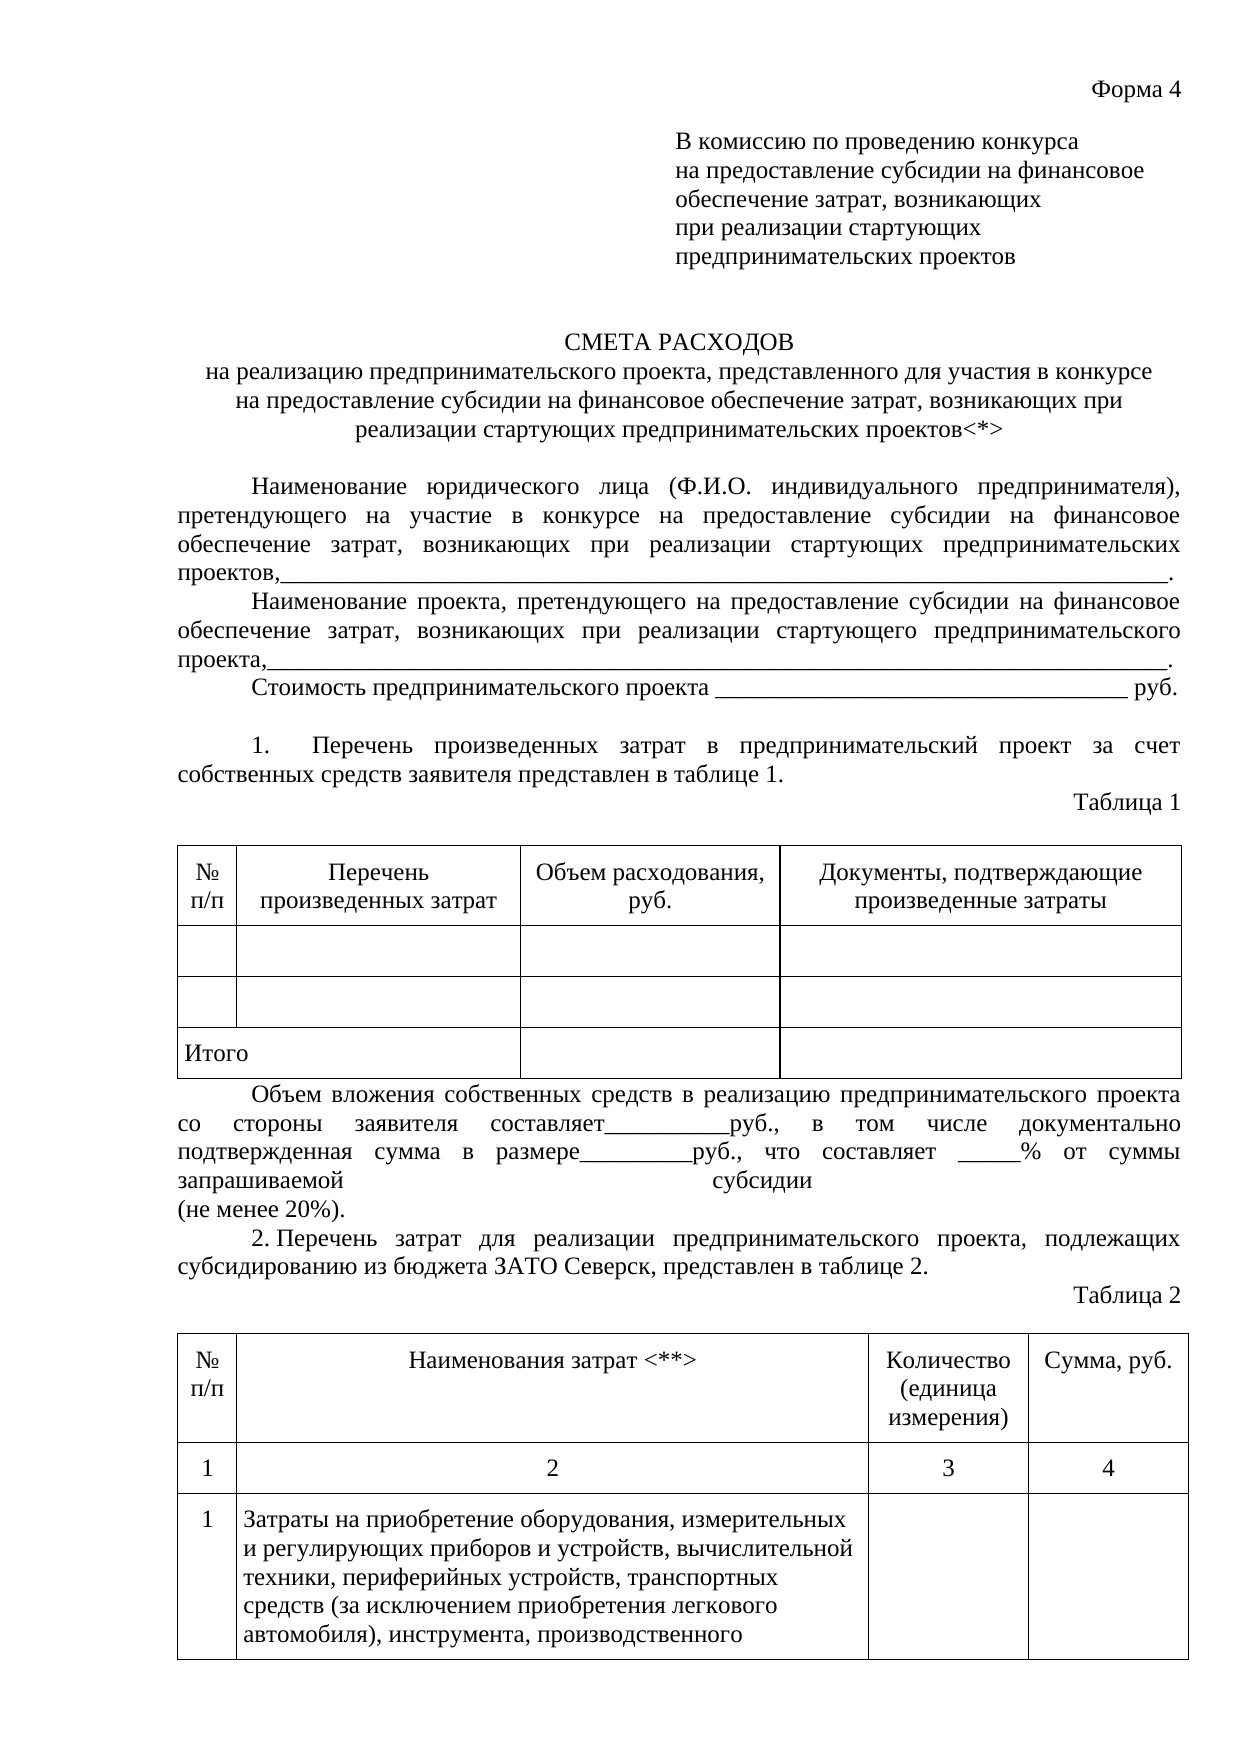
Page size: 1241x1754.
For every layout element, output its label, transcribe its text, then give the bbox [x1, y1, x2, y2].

table_header Перечень произведенных затрат [237, 846, 520, 925]
table_cell 1 [178, 1443, 236, 1493]
table_cell [178, 926, 236, 976]
table_header № п/п [178, 846, 236, 925]
table_cell 1 [178, 1494, 236, 1659]
text Таблица 1 [177, 787, 1181, 816]
table_cell 4 [1029, 1443, 1188, 1493]
table_header № п/п [178, 1334, 236, 1442]
text СМЕТА РАСХОДОВ [177, 327, 1181, 356]
table_cell [521, 977, 779, 1027]
table_cell 2 [237, 1443, 868, 1493]
table_cell [237, 977, 520, 1027]
table_cell [1029, 1494, 1188, 1659]
table_cell 3 [869, 1443, 1028, 1493]
text Наименование юридического лица (Ф.И.О. индивидуального предпринимателя), претендующего на участие в конкурсе на предоставление субсидии на финансовое обеспечение затрат, возникающих при реализации стартующих предпринимательских проектов,_______________________________________________________________________. [177, 471, 1181, 586]
text 1. Перечень произведенных затрат в предпринимательский проект за счет собственных средств заявителя представлен в таблице 1. [177, 730, 1181, 787]
table_cell Итого [178, 1028, 520, 1078]
table_cell [237, 926, 520, 976]
text Таблица 2 [177, 1280, 1181, 1309]
table_cell [781, 926, 1181, 976]
table_header Объем расходования, руб. [521, 846, 779, 925]
table_header В комиссию по проведению конкурса на предоставление субсидии на финансовое обеспечение затрат, возникающих при реализации стартующих предпринимательских проектов [664, 126, 1180, 270]
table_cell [237, 1494, 868, 1659]
table_cell [521, 926, 779, 976]
table_cell [521, 1028, 779, 1078]
table_header Наименования затрат <**> [237, 1334, 868, 1442]
text Стоимость предпринимательского проекта _________________________________ руб. [177, 672, 1181, 701]
text 2. Перечень затрат для реализации предпринимательского проекта, подлежащих субсидированию из бюджета ЗАТО Северск, представлен в таблице 2. [177, 1223, 1181, 1280]
text Форма 4 [177, 74, 1181, 103]
table_cell [869, 1494, 1028, 1659]
text Наименование проекта, претендующего на предоставление субсидии на финансовое обеспечение затрат, возникающих при реализации стартующего предпринимательского проекта,________________________________________________________________________. [177, 586, 1181, 672]
table_header Количество (единица измерения) [869, 1334, 1028, 1442]
table_header Документы, подтверждающие произведенные затраты [781, 846, 1181, 925]
text на предоставление субсидии на финансовое обеспечение затрат, возникающих при реализации стартующих предпринимательских проектов<*> [177, 385, 1181, 442]
table_cell [178, 977, 236, 1027]
table_header Сумма, руб. [1029, 1334, 1188, 1442]
text на реализацию предпринимательского проекта, представленного для участия в конкурсе [177, 356, 1181, 385]
table_cell [781, 1028, 1181, 1078]
text Объем вложения собственных средств в реализацию предпринимательского проекта со стороны заявителя составляет__________руб., в том числе документально подтвержденная сумма в размере_________руб., что составляет _____% от суммы запрашиваемой субсидии (не менее 20%). [177, 1079, 1181, 1223]
table_cell [781, 977, 1181, 1027]
